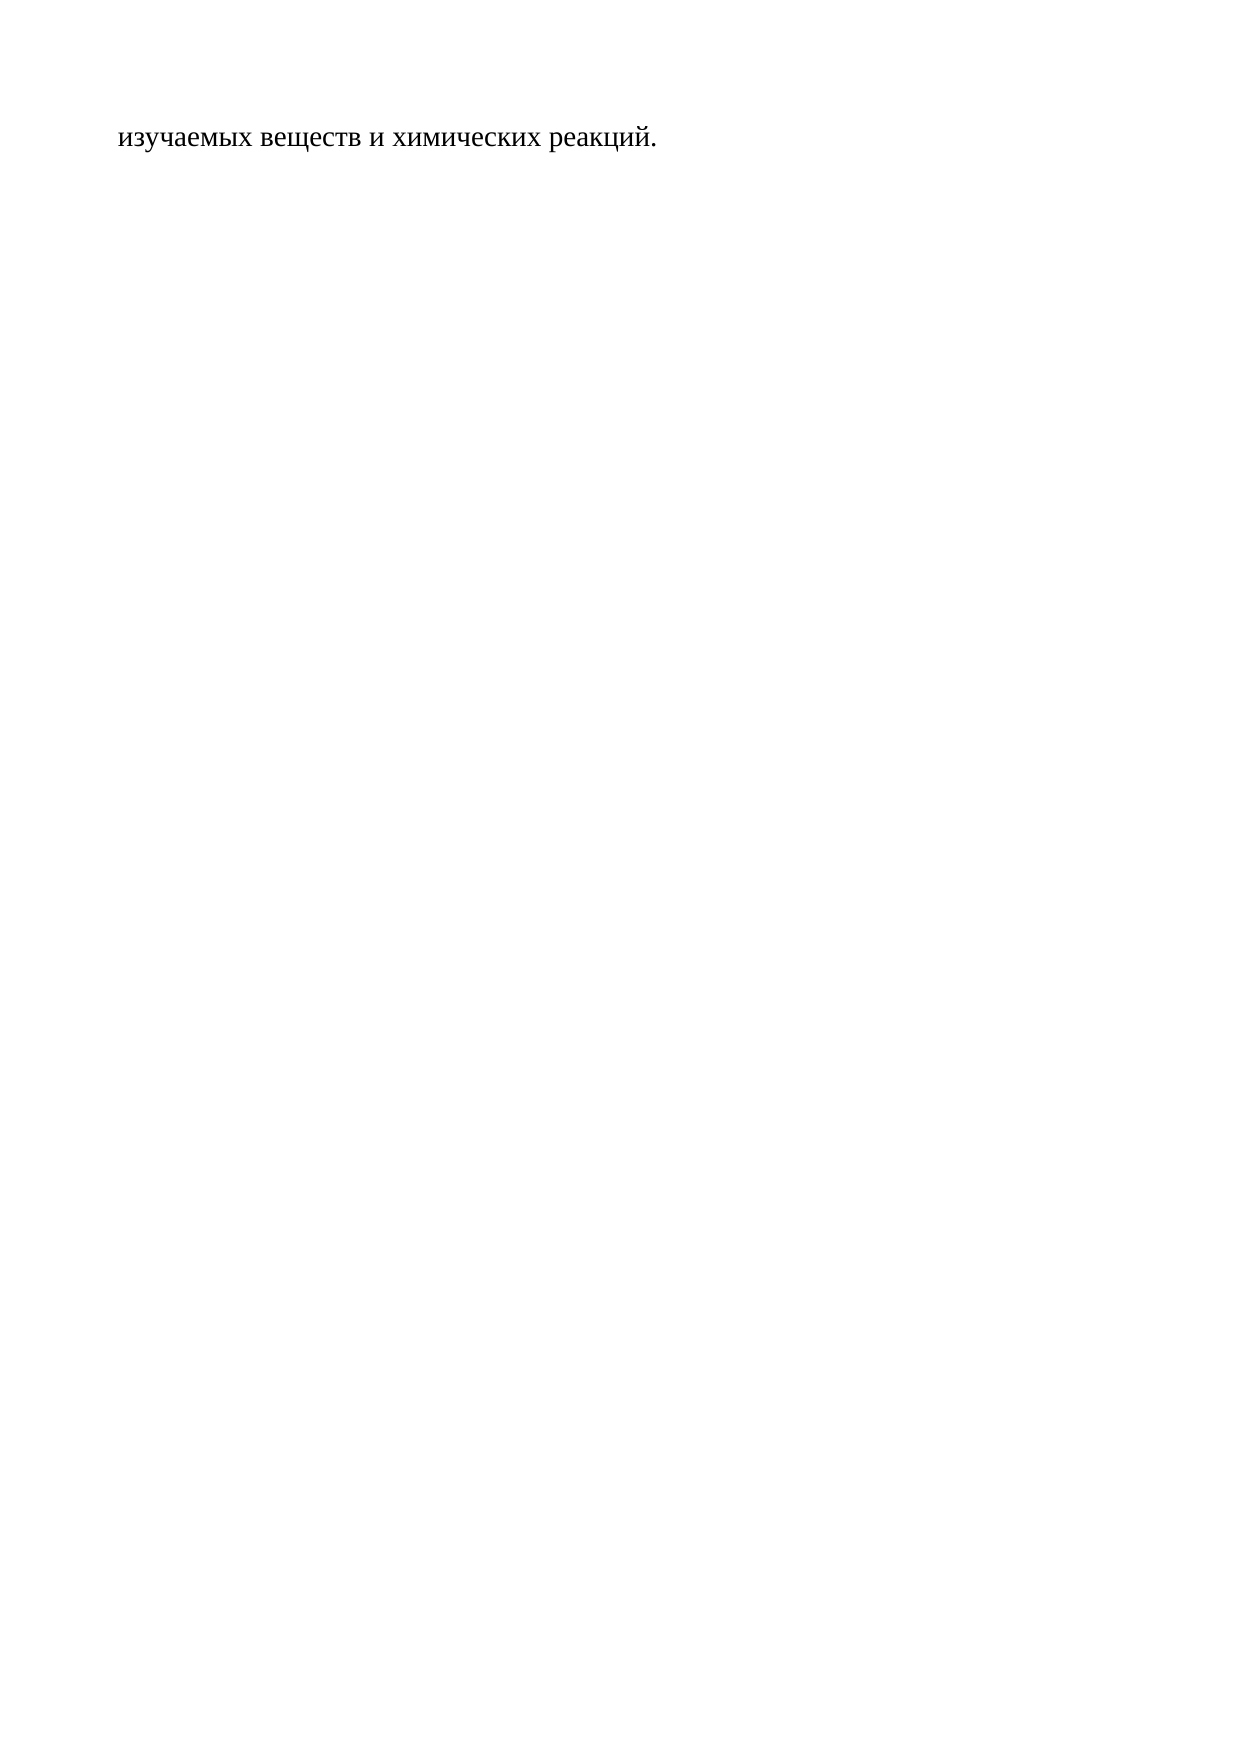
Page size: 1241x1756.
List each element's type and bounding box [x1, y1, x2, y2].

text [118, 119, 1152, 152]
